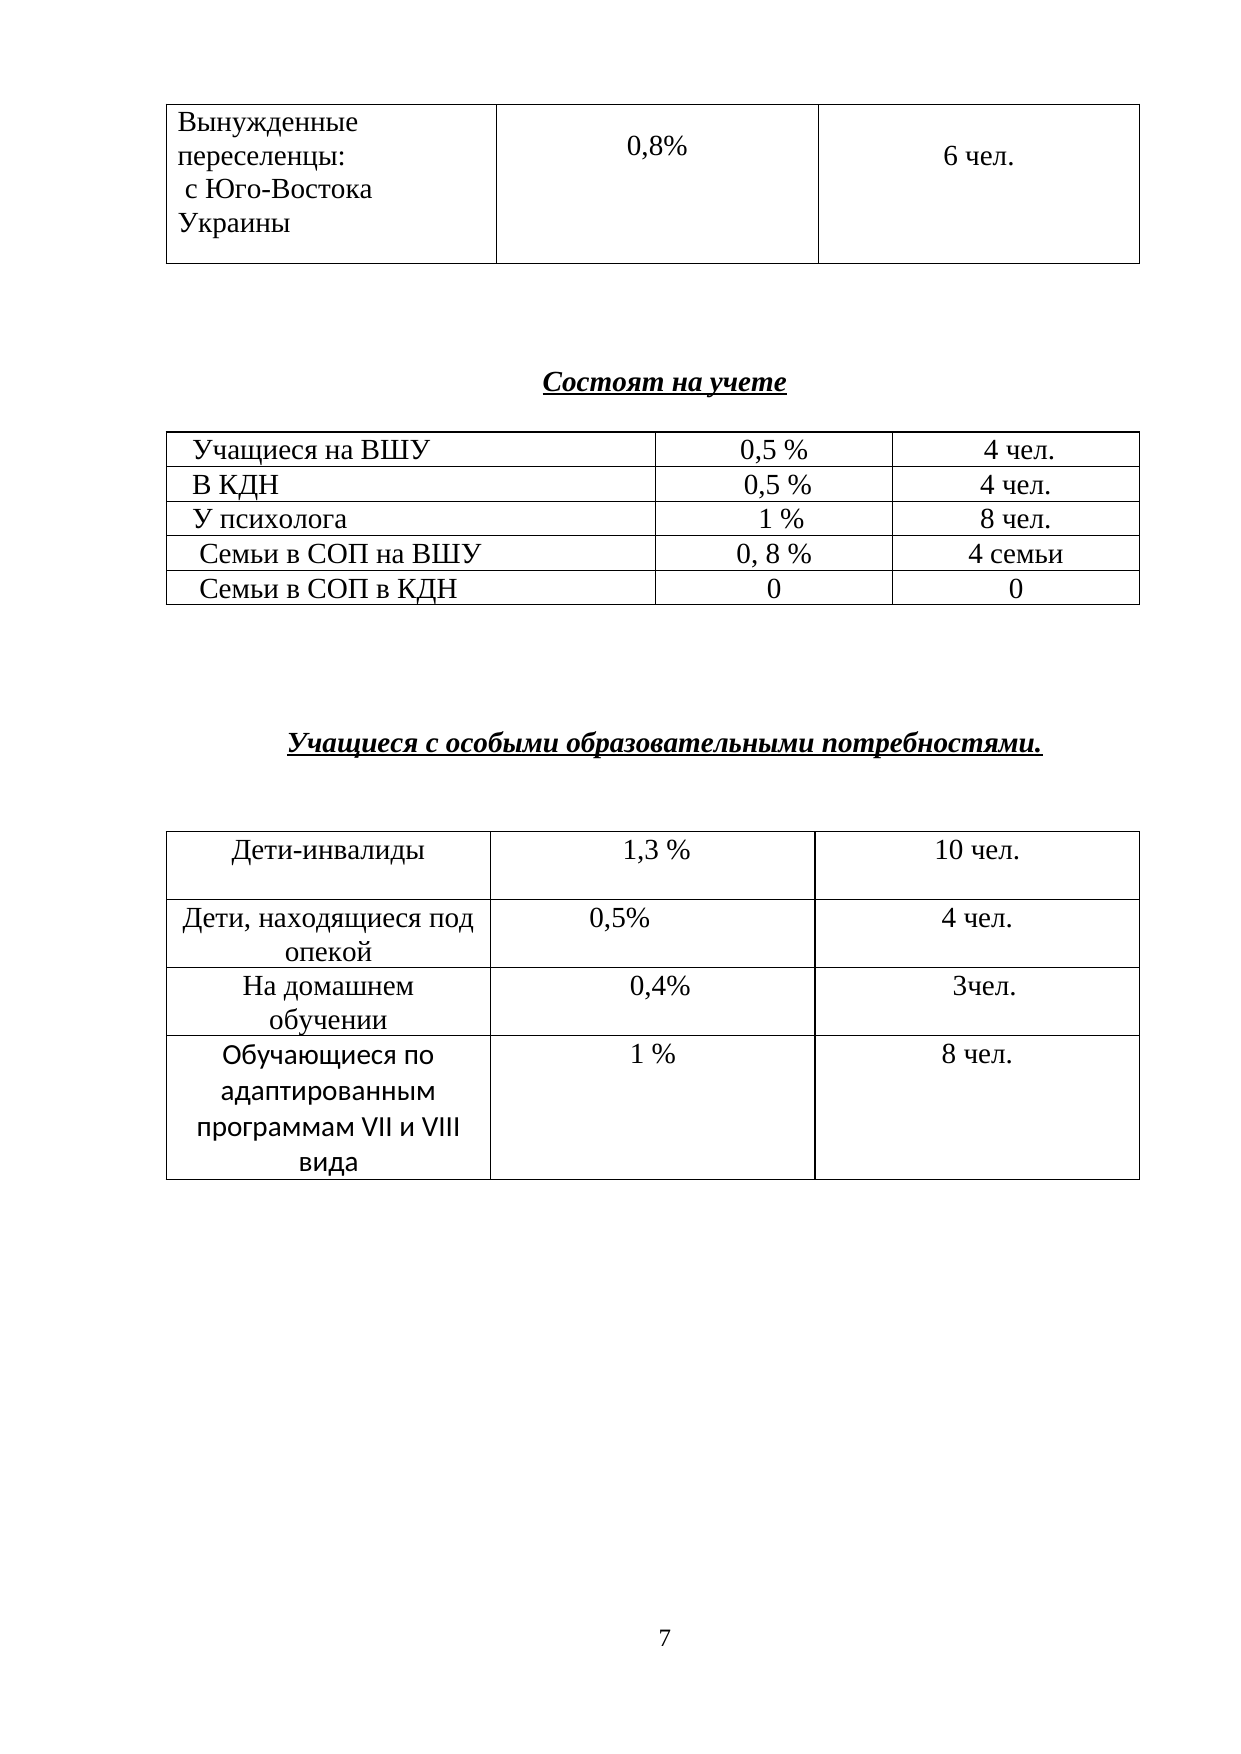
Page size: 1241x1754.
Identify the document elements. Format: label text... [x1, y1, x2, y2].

table_cell Семьи в СОП в КДН [167, 571, 655, 604]
table_cell Семьи в СОП на ВШУ [167, 536, 655, 570]
table_header Учащиеся на ВШУ [167, 433, 655, 466]
table_cell У психолога [167, 502, 655, 535]
table_header Дети-инвалиды [167, 832, 490, 899]
table_cell Вынужденные переселенцы: с Юго-Востока Украины [167, 105, 496, 263]
table_cell Обучающиеся по адаптированным программам VII и VIII вида [167, 1036, 490, 1179]
table_cell 4 чел. [816, 900, 1139, 967]
table_cell 0,4% [491, 968, 814, 1035]
table_cell 6 чел. [819, 105, 1139, 263]
table_cell 3чел. [816, 968, 1139, 1035]
table_cell 0,5% [491, 900, 814, 967]
table_header 0,5 % [656, 433, 892, 466]
table_cell 8 чел. [893, 502, 1139, 535]
table_cell 8 чел. [816, 1036, 1139, 1179]
table_cell В КДН [167, 467, 655, 501]
text Учащиеся с особыми образовательными потребностями. [177, 725, 1152, 759]
table_header 1,3 % [491, 832, 814, 899]
table_cell 0, 8 % [656, 536, 892, 570]
table_header 4 чел. [893, 433, 1139, 466]
table_cell На домашнем обучении [167, 968, 490, 1035]
table_cell 0 [656, 571, 892, 604]
table_cell 0 [893, 571, 1139, 604]
table_cell 0,8% [497, 105, 818, 263]
text Состоят на учете [177, 364, 1152, 398]
table_cell Дети, находящиеся под опекой [167, 900, 490, 967]
table_cell 0,5 % [656, 467, 892, 501]
table_cell 4 чел. [893, 467, 1139, 501]
table_cell 1 % [656, 502, 892, 535]
table_cell 4 семьи [893, 536, 1139, 570]
table_cell 1 % [491, 1036, 814, 1179]
table_header 10 чел. [816, 832, 1139, 899]
